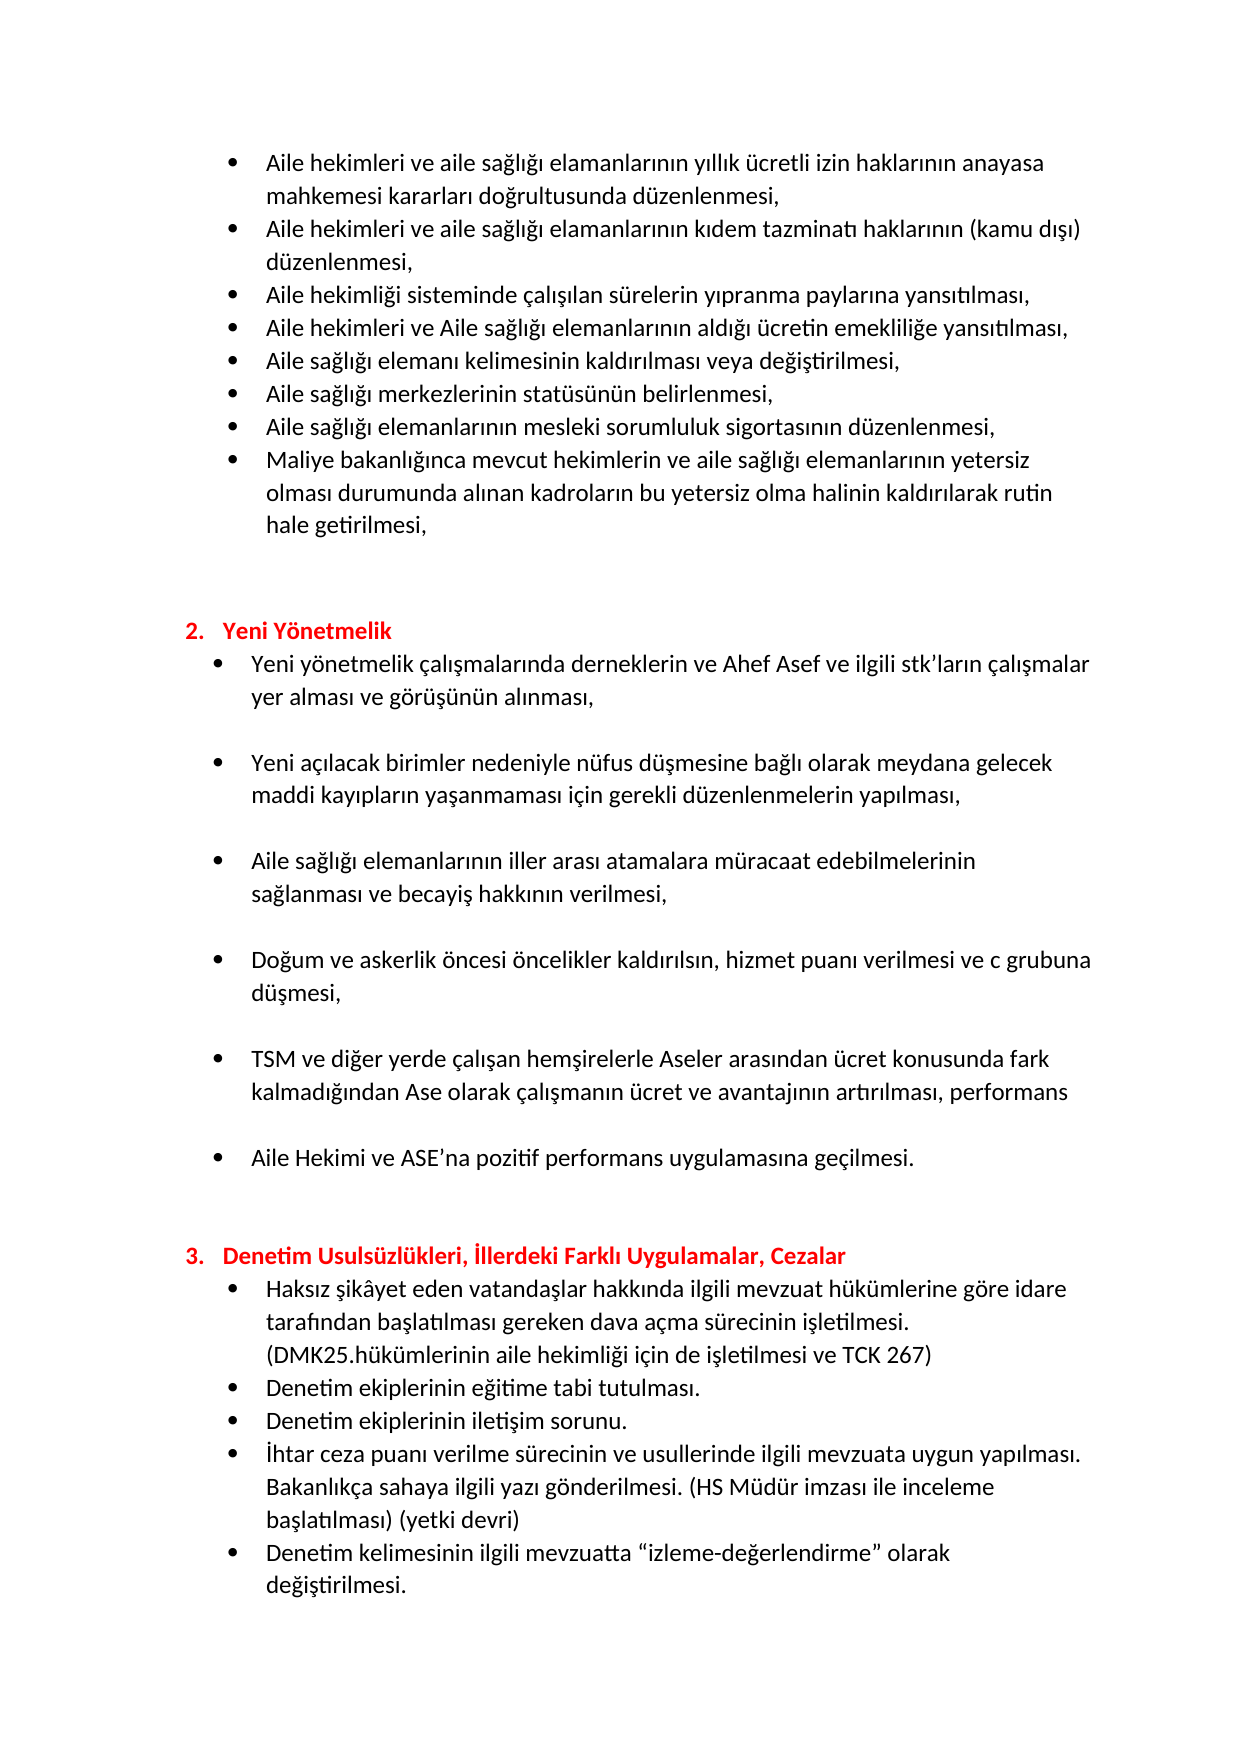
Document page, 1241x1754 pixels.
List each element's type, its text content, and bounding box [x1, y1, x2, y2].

list Doğum ve askerlik öncesi öncelikler kaldırılsın, hizmet puanı verilmesi ve c grubuna düşmesi, [213, 944, 1093, 1008]
list Denetim ekiplerinin iletişim sorunu. [228, 1405, 1093, 1436]
list Aile sağlığı merkezlerinin statüsünün belirlenmesi, [228, 378, 1093, 408]
list Aile sağlığı elemanlarının iller arası atamalara müracaat edebilmelerinin sağlanması ve becayiş hakkının verilmesi, [213, 846, 1093, 909]
list Haksız şikâyet eden vatandaşlar hakkında ilgili mevzuat hükümlerine göre idare tarafından başlatılması gereken dava açma sürecinin işletilmesi. (DMK25.hükümlerinin aile hekimliği için de işletilmesi ve TCK 267) [228, 1273, 1093, 1370]
list Yeni Yönetmelik [185, 615, 1093, 646]
list Aile hekimleri ve Aile sağlığı elemanlarının aldığı ücretin emekliliğe yansıtılması, [228, 312, 1093, 343]
list Yeni yönetmelik çalışmalarında derneklerin ve Ahef Asef ve ilgili stk’ların çalışmalar yer alması ve görüşünün alınması, [213, 648, 1093, 711]
list TSM ve diğer yerde çalışan hemşirelerle Aseler arasından ücret konusunda fark kalmadığından Ase olarak çalışmanın ücret ve avantajının artırılması, performans [213, 1043, 1093, 1106]
list Aile sağlığı elemanlarının mesleki sorumluluk sigortasının düzenlenmesi, [228, 411, 1093, 441]
list Denetim ekiplerinin eğitime tabi tutulması. [228, 1372, 1093, 1403]
list Maliye bakanlığınca mevcut hekimlerin ve aile sağlığı elemanlarının yetersiz olması durumunda alınan kadroların bu yetersiz olma halinin kaldırılarak rutin hale getirilmesi, [228, 444, 1093, 540]
list Aile hekimleri ve aile sağlığı elamanlarının kıdem tazminatı haklarının (kamu dışı) düzenlenmesi, [228, 213, 1093, 277]
list Aile sağlığı elemanı kelimesinin kaldırılması veya değiştirilmesi, [228, 345, 1093, 376]
list Denetim Usulsüzlükleri, İllerdeki Farklı Uygulamalar, Cezalar [185, 1241, 1093, 1271]
list Yeni açılacak birimler nedeniyle nüfus düşmesine bağlı olarak meydana gelecek maddi kayıpların yaşanmaması için gerekli düzenlenmelerin yapılması, [213, 747, 1093, 810]
list Aile hekimleri ve aile sağlığı elamanlarının yıllık ücretli izin haklarının anayasa mahkemesi kararları doğrultusunda düzenlenmesi, [228, 148, 1093, 211]
list Aile hekimliği sisteminde çalışılan sürelerin yıpranma paylarına yansıtılması, [228, 279, 1093, 310]
list İhtar ceza puanı verilme sürecinin ve usullerinde ilgili mevzuata uygun yapılması. Bakanlıkça sahaya ilgili yazı gönderilmesi. (HS Müdür imzası ile inceleme başlatılması) (yetki devri) [228, 1438, 1093, 1534]
list Aile Hekimi ve ASE’na pozitif performans uygulamasına geçilmesi. [213, 1142, 1093, 1172]
list Denetim kelimesinin ilgili mevzuatta “izleme-değerlendirme” olarak değiştirilmesi. [228, 1537, 1093, 1600]
